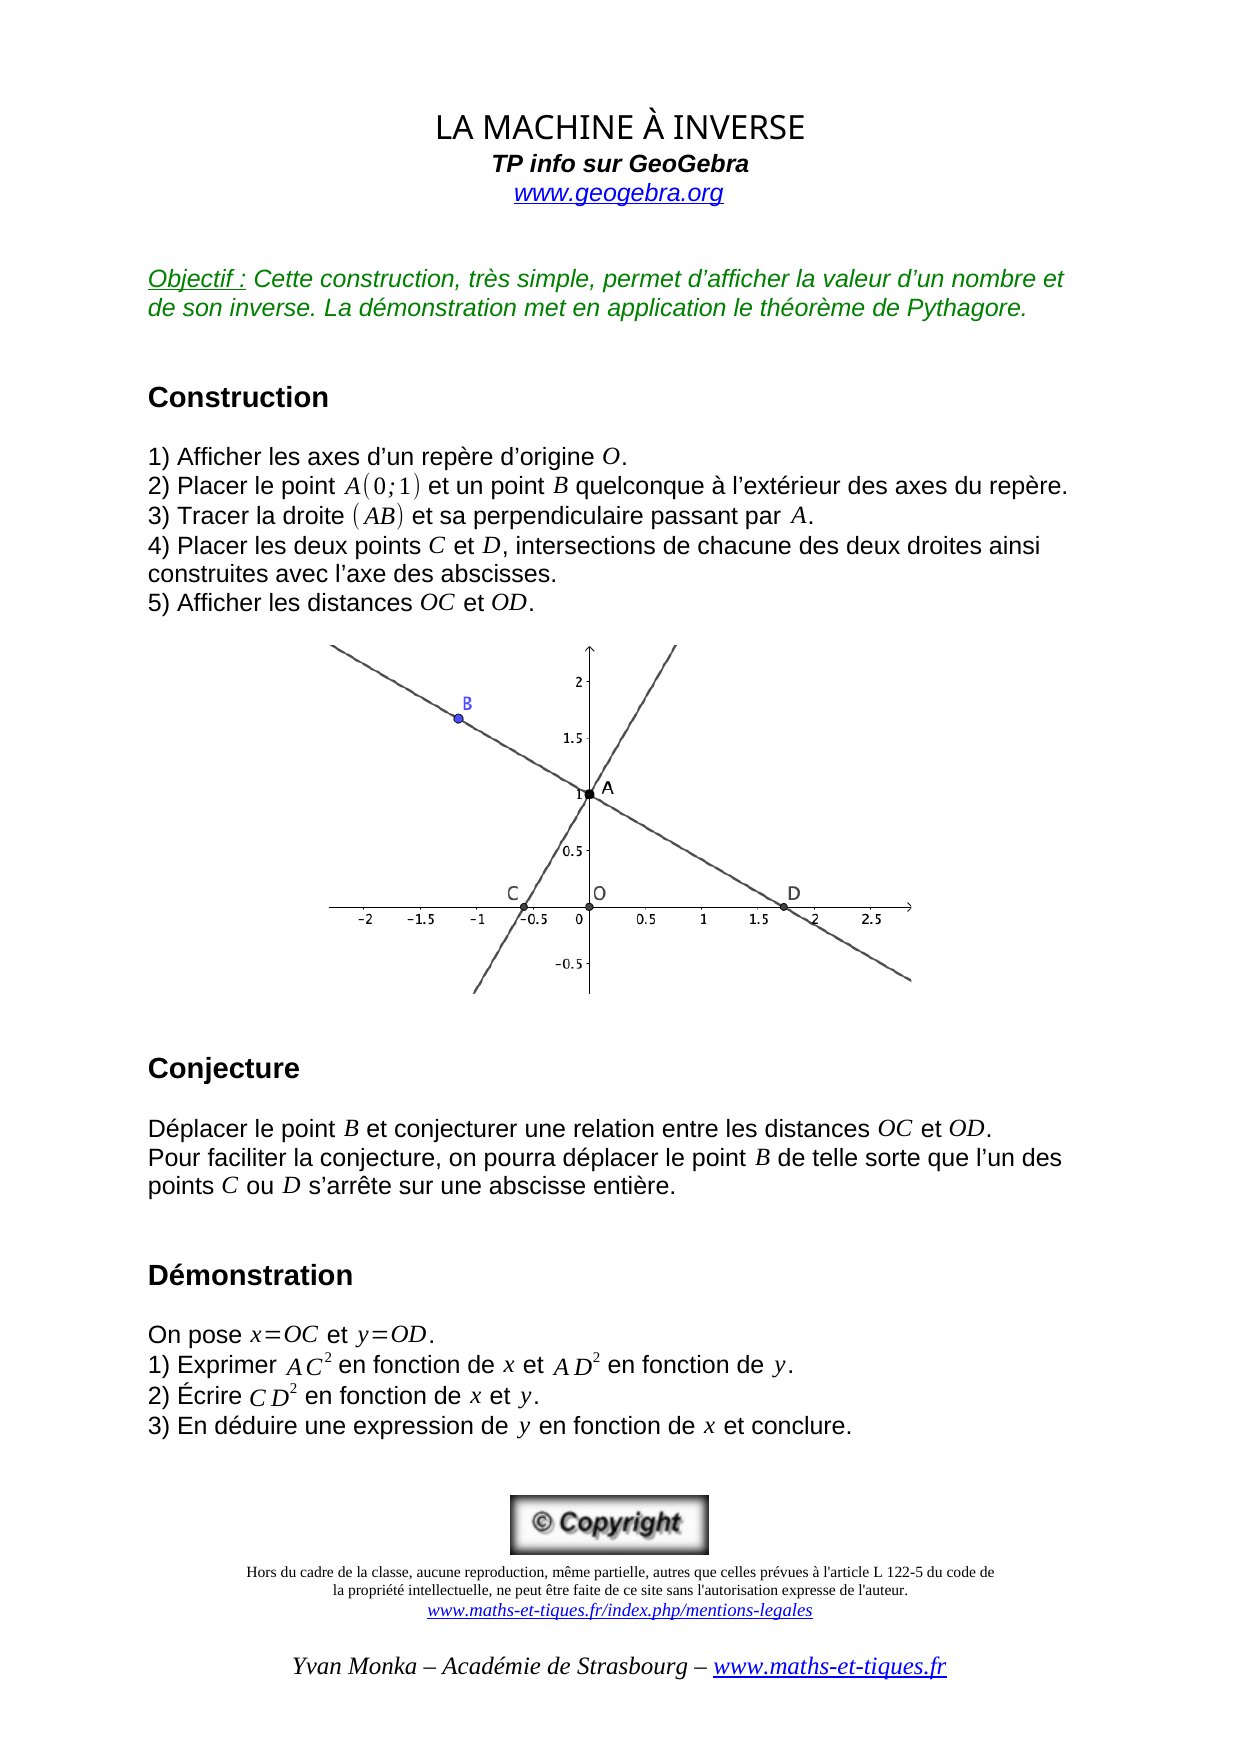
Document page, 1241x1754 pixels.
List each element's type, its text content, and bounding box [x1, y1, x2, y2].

text 4) Placer les deux points et , intersections de chacune des deux droites ainsi construites avec l’axe des abscisses. [148, 531, 1093, 588]
text LA MACHINE À inverse [148, 103, 1093, 149]
text 3) En déduire une expression de en fonction de et conclure. [148, 1411, 1093, 1440]
text 2) Placer le point et un point quelconque à l’extérieur des axes du repère. [148, 471, 1093, 501]
text 2) Écrire en fonction de et . [148, 1380, 1093, 1411]
text TP info sur GeoGebra [148, 149, 1093, 178]
text Construction [148, 380, 1093, 413]
text 5) Afficher les distances et . [148, 588, 1093, 617]
text 1) Afficher les axes d’un repère d’origine . [148, 442, 1093, 471]
text Objectif : Cette construction, très simple, permet d’afficher la valeur d’un nombre et de son inverse. La démonstration met en application le théorème de Pythagore. [148, 264, 1093, 322]
picture [328, 645, 912, 994]
picture [510, 1495, 709, 1555]
text On pose et . [148, 1320, 1093, 1349]
text www.geogebra.org [148, 178, 1093, 206]
text Déplacer le point et conjecturer une relation entre les distances et . [148, 1114, 1093, 1143]
text Démonstration [148, 1258, 1093, 1291]
text 1) Exprimer en fonction de et en fonction de . [148, 1349, 1093, 1380]
text Conjecture [148, 1052, 1093, 1085]
text Pour faciliter la conjecture, on pourra déplacer le point de telle sorte que l’un des points ou s’arrête sur une abscisse entière. [148, 1143, 1093, 1200]
text 3) Tracer la droite et sa perpendiculaire passant par . [148, 501, 1093, 531]
